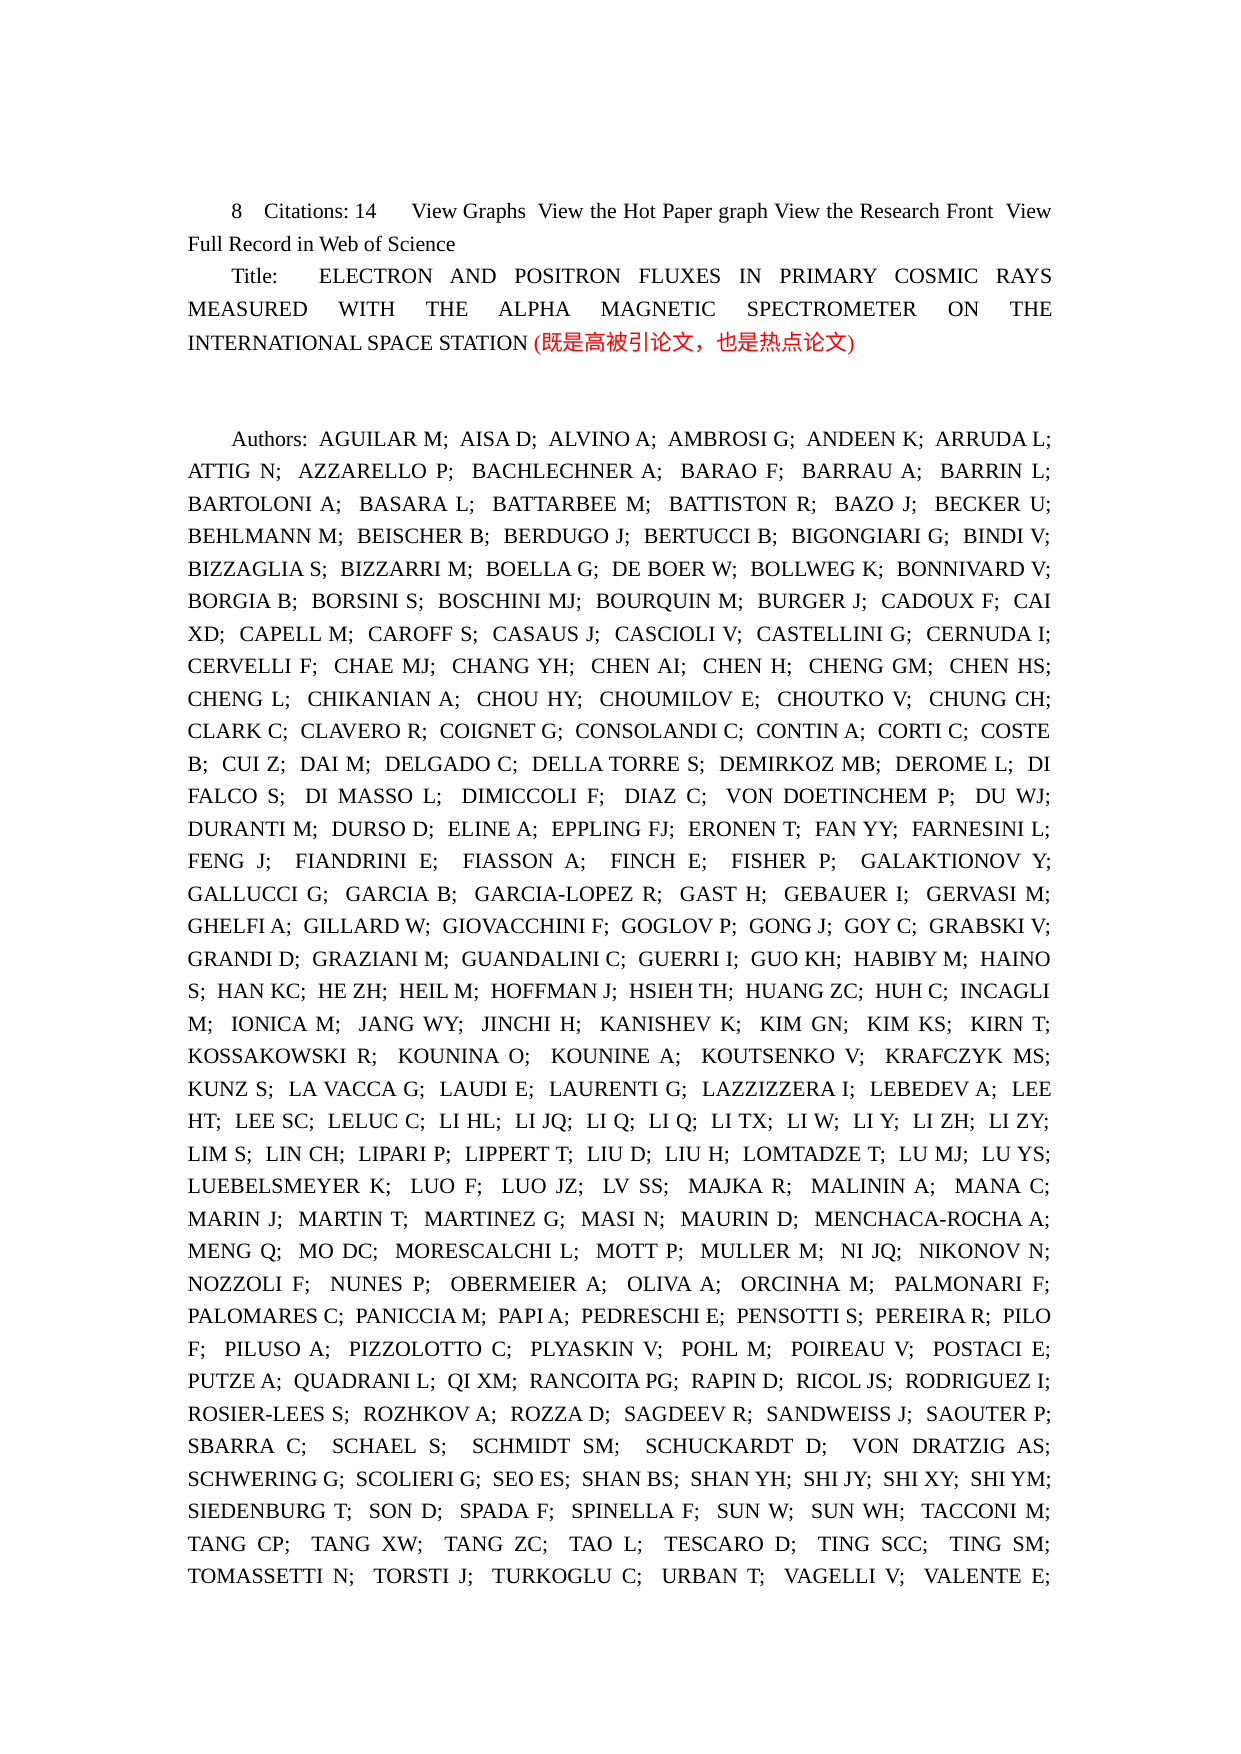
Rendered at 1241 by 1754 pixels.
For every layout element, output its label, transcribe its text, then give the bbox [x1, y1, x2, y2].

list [187, 422, 1053, 1592]
list Title: ELECTRON AND POSITRON FLUXES IN PRIMARY COSMIC RAYS MEASURED WITH THE ALPHA MAGNETIC SPECTROMETER ON THE INTERNATIONAL SPACE STATION (既是高被引论文，也是热点论文) [187, 259, 1053, 357]
list 8 Citations: 14 View Graphs View the Hot Paper graph View the Research Front View Full Record in Web of Science [187, 194, 1053, 259]
